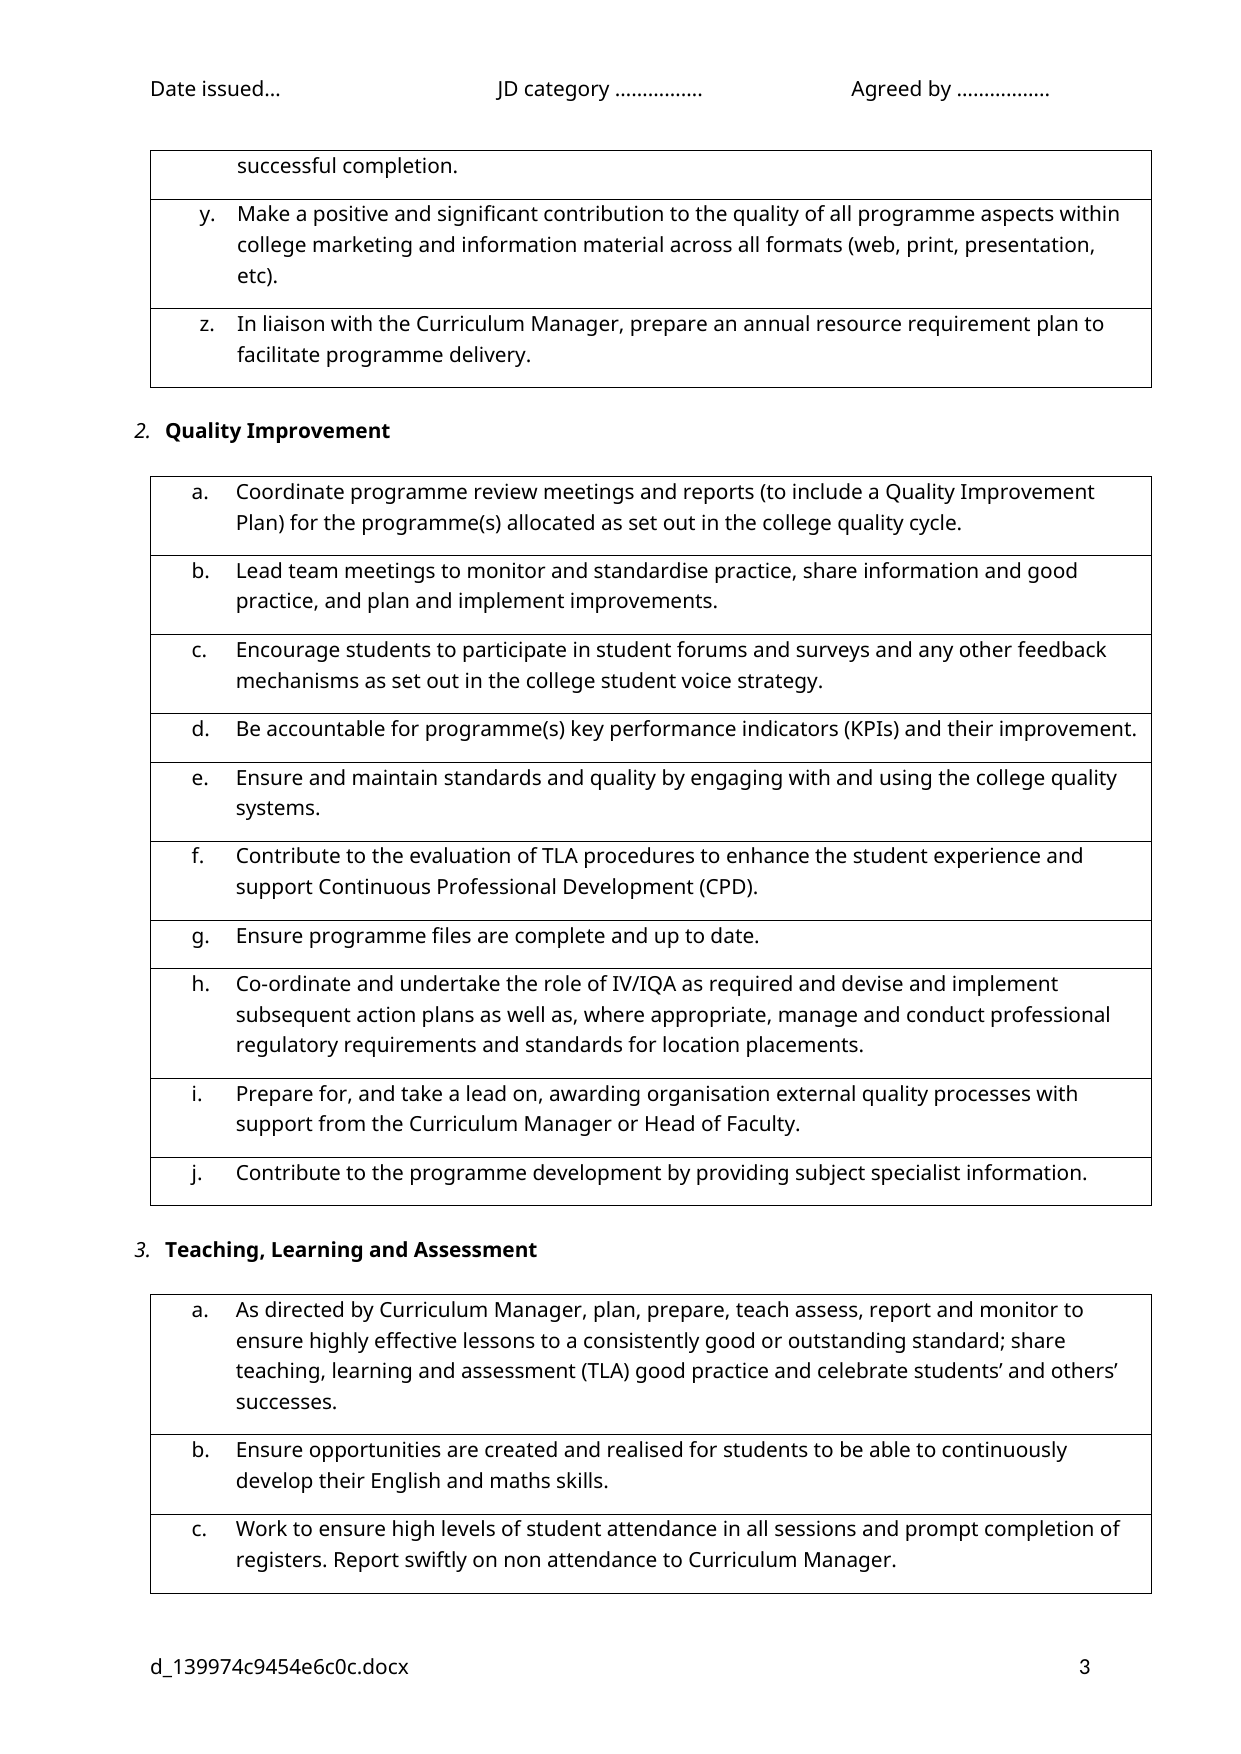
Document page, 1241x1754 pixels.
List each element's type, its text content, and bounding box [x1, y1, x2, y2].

list Teaching, Learning and Assessment [134, 1235, 1090, 1263]
table_cell Be accountable for programme(s) key performance indicators (KPIs) and their improvement. [151, 714, 1151, 762]
table_cell Ensure and maintain standards and quality by engaging with and using the college quality systems. [151, 763, 1151, 841]
list Quality Improvement [134, 417, 1090, 445]
table_header Coordinate programme review meetings and reports (to include a Quality Improvement Plan) for the programme(s) allocated as set out in the college quality cycle. [151, 477, 1151, 555]
table_cell Encourage students to participate in student forums and surveys and any other feedback mechanisms as set out in the college student voice strategy. [151, 635, 1151, 713]
table_cell In liaison with the Curriculum Manager, prepare an annual resource requirement plan to facilitate programme delivery. [151, 309, 1151, 387]
table_cell Ensure programme files are complete and up to date. [151, 921, 1151, 968]
table_cell Prepare for, and take a lead on, awarding organisation external quality processes with support from the Curriculum Manager or Head of Faculty. [151, 1079, 1151, 1157]
table_cell Ensure opportunities are created and realised for students to be able to continuously develop their English and maths skills. [151, 1435, 1151, 1513]
table_cell Lead team meetings to monitor and standardise practice, share information and good practice, and plan and implement improvements. [151, 556, 1151, 634]
table_cell Contribute to the evaluation of TLA procedures to enhance the student experience and support Continuous Professional Development (CPD). [151, 842, 1151, 920]
table_cell Contribute to the programme development by providing subject specialist information. [151, 1158, 1151, 1205]
table_cell Co-ordinate and undertake the role of IV/IQA as required and devise and implement subsequent action plans as well as, where appropriate, manage and conduct professional regulatory requirements and standards for location placements. [151, 969, 1151, 1078]
table_header As directed by Curriculum Manager, plan, prepare, teach assess, report and monitor to ensure highly effective lessons to a consistently good or outstanding standard; share teaching, learning and assessment (TLA) good practice and celebrate students’ and others’ successes. [151, 1295, 1151, 1434]
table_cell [151, 151, 1151, 198]
table_cell Work to ensure high levels of student attendance in all sessions and prompt completion of registers. Report swiftly on non attendance to Curriculum Manager. [151, 1515, 1151, 1592]
table_cell Make a positive and significant contribution to the quality of all programme aspects within college marketing and information material across all formats (web, print, presentation, etc). [151, 200, 1151, 308]
